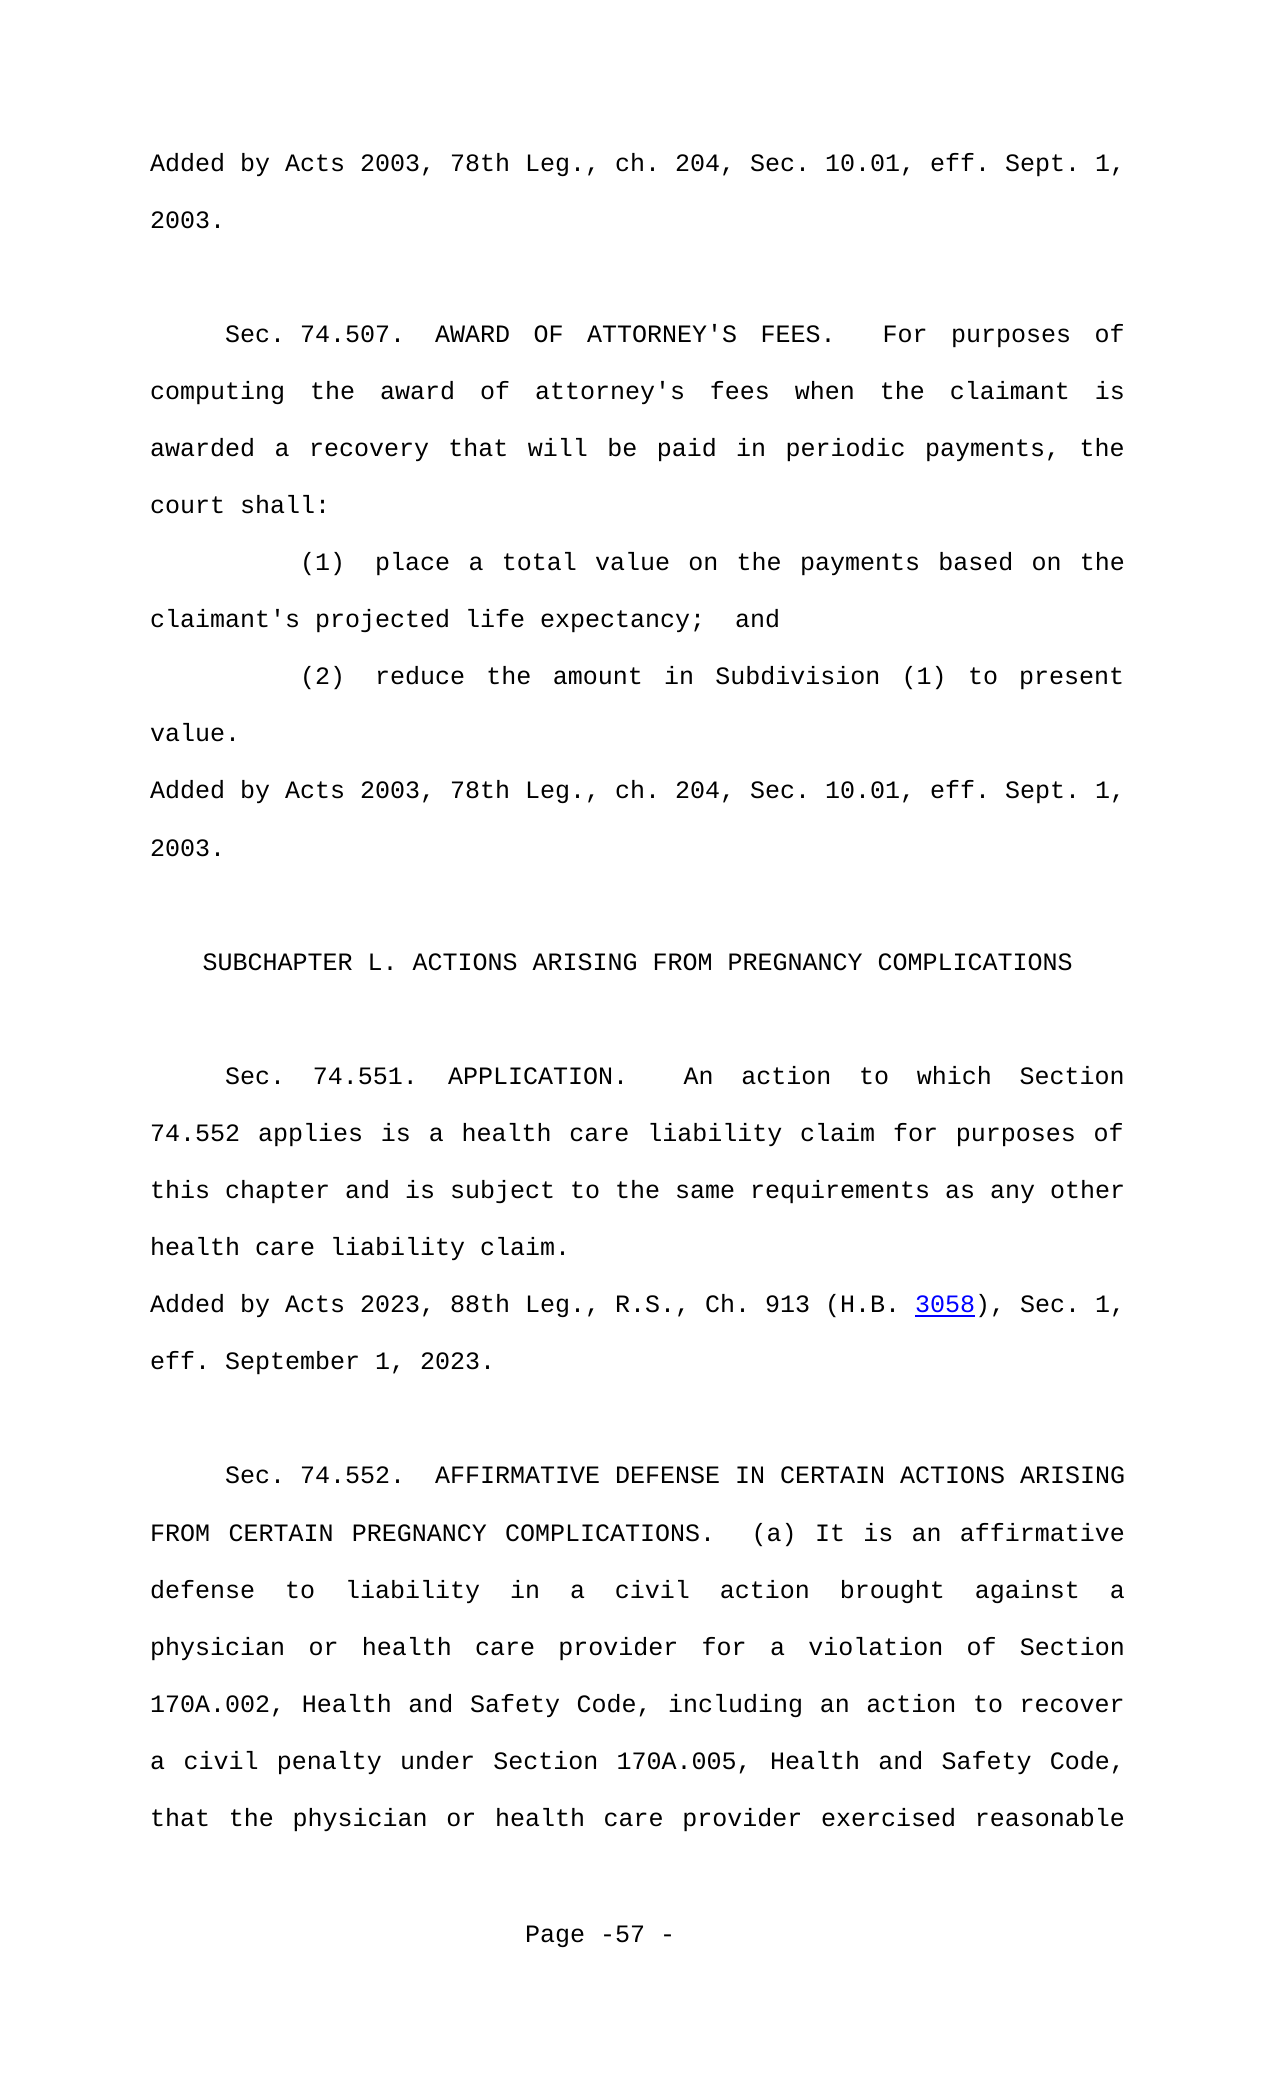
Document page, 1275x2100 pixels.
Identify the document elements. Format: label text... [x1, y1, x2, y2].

text Added by Acts 2023, 88th Leg., R.S., Ch. 913 (H.B. 3058), Sec. 1, eff. September 1, 2023. [150, 1292, 1125, 1377]
text Sec. 74.551. APPLICATION. An action to which Section 74.552 applies is a health care liability claim for purposes of this chapter and is subject to the same requirements as any other health care liability claim. [150, 1063, 1125, 1263]
text Sec. 74.507. AWARD OF ATTORNEY'S FEES. For purposes of computing the award of attorney's fees when the claimant is awarded a recovery that will be paid in periodic payments, the court shall: [150, 321, 1125, 521]
text Added by Acts 2003, 78th Leg., ch. 204, Sec. 10.01, eff. Sept. 1, 2003. [150, 150, 1125, 236]
text (2) reduce the amount in Subdivision (1) to present value. [150, 664, 1125, 749]
text (1) place a total value on the payments based on the claimant's projected life expectancy; and [150, 549, 1125, 635]
text SUBCHAPTER L. ACTIONS ARISING FROM PREGNANCY COMPLICATIONS [150, 949, 1125, 978]
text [150, 1463, 1125, 1834]
text Added by Acts 2003, 78th Leg., ch. 204, Sec. 10.01, eff. Sept. 1, 2003. [150, 778, 1125, 863]
